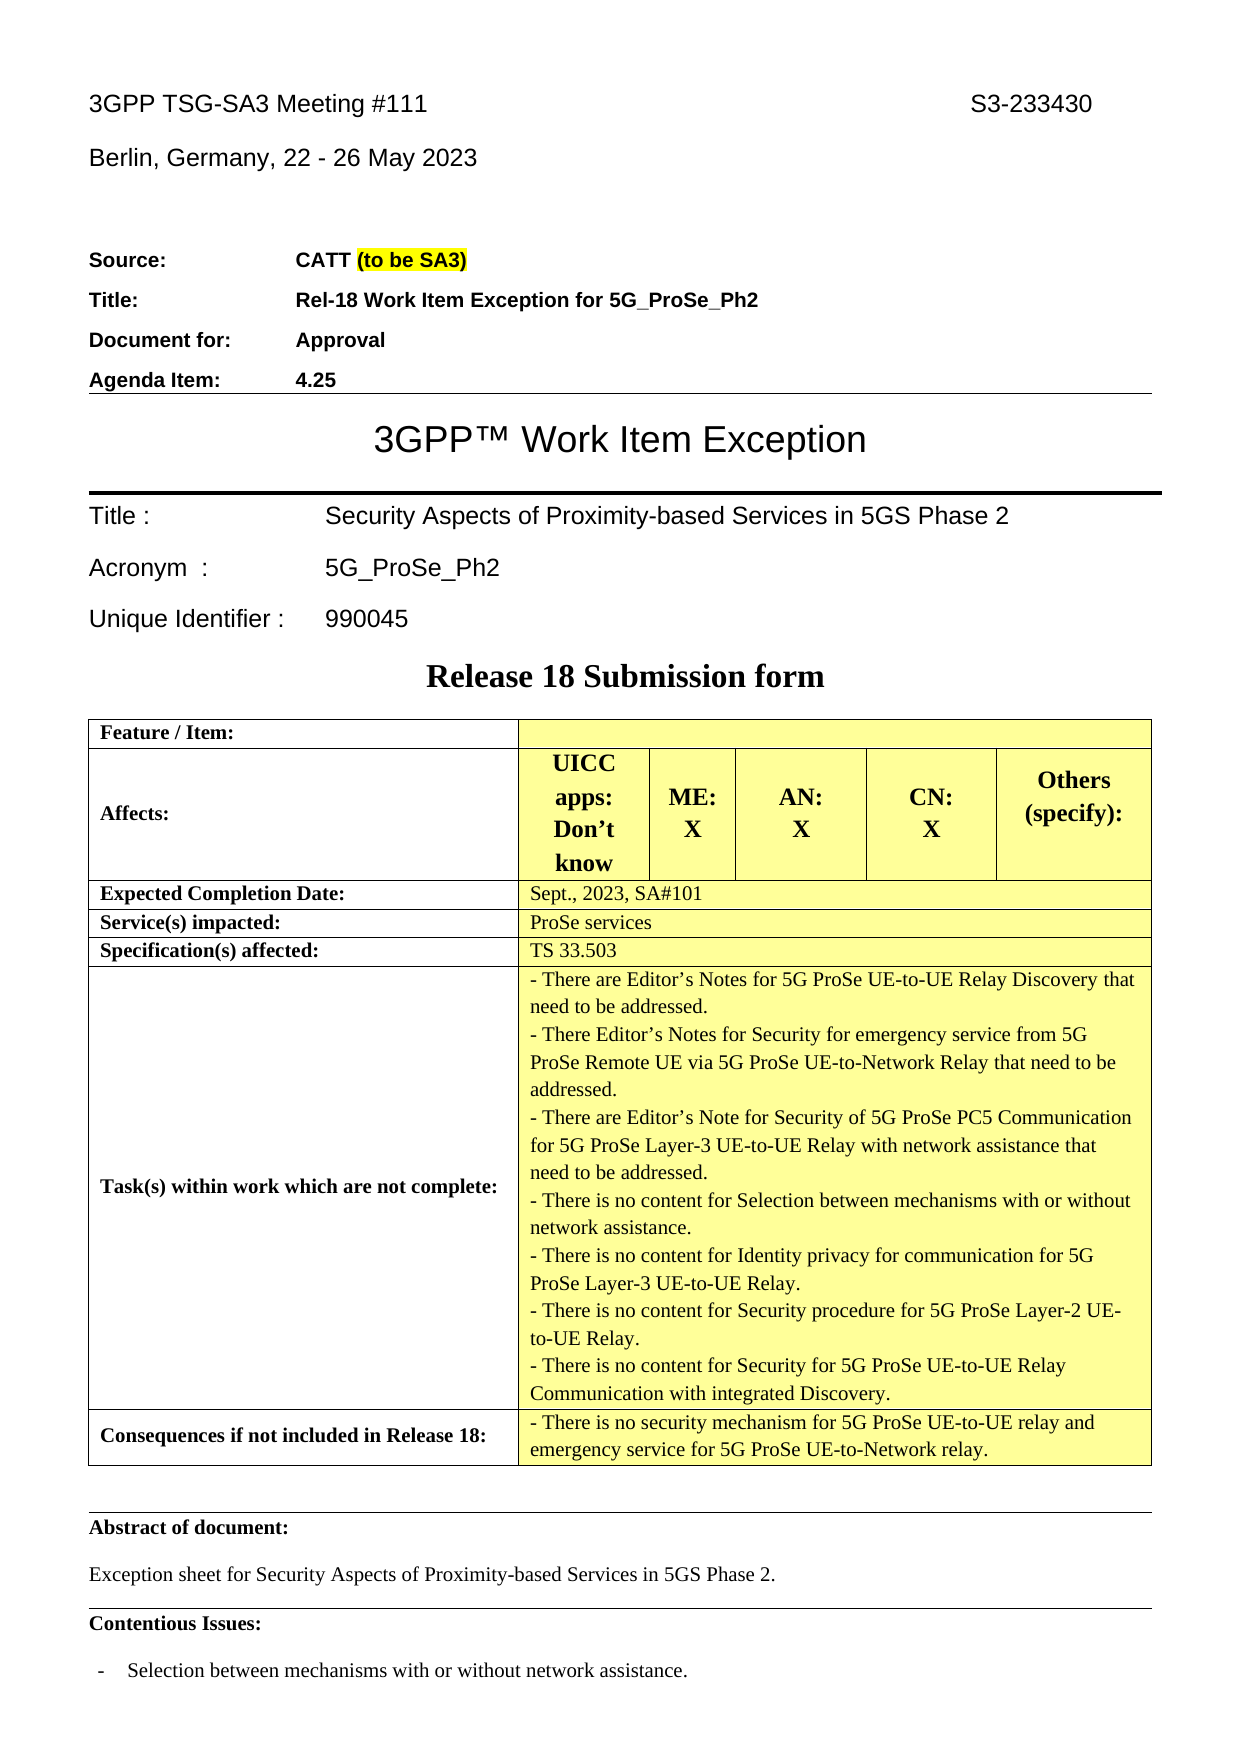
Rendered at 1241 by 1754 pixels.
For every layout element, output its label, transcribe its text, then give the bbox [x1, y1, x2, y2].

table_cell AN: X [736, 749, 866, 880]
text 3GPP TSG-SA3 Meeting #111 S3-233430 [89, 89, 1152, 117]
table_cell Service(s) impacted: [89, 910, 518, 937]
text Berlin, Germany, 22 - 26 May 2023 [89, 142, 1152, 171]
table_header [519, 720, 1151, 747]
table_cell CN: X [867, 749, 996, 880]
subtitle Title : Security Aspects of Proximity-based Services in 5GS Phase 2 [89, 495, 1162, 529]
subtitle Acronym : 5G_ProSe_Ph2 [89, 552, 1152, 581]
table_cell Expected Completion Date: [89, 881, 518, 908]
text Exception sheet for Security Aspects of Proximity-based Services in 5GS Phase 2. [89, 1562, 1152, 1586]
text Contentious Issues: [89, 1609, 1152, 1635]
table_header Feature / Item: [89, 720, 518, 747]
subtitle Unique Identifier : 990045 [89, 604, 1152, 633]
table_cell - There is no security mechanism for 5G ProSe UE-to-UE relay and emergency service for 5G ProSe UE-to-Network relay. [519, 1410, 1151, 1465]
table_cell ProSe services [519, 910, 1151, 937]
text Document for: Approval [89, 327, 1152, 351]
table_cell Consequences if not included in Release 18: [89, 1410, 518, 1465]
table_cell - There are Editor’s Notes for 5G ProSe UE-to-UE Relay Discovery that need to be addressed. - There Editor’s Notes for Security for emergency service from 5G ProSe Remote UE via 5G ProSe UE-to-Network Relay that need to be addressed. - There are Editor’s Note for Security of 5G ProSe PC5 Communication for 5G ProSe Layer-3 UE-to-UE Relay with network assistance that need to be addressed. - There is no content for Selection between mechanisms with or without network assistance. - There is no content for Identity privacy for communication for 5G ProSe Layer-3 UE-to-UE Relay. - There is no content for Security procedure for 5G ProSe Layer-2 UE-to-UE Relay. - There is no content for Security for 5G ProSe UE-to-UE Relay Communication with integrated Discovery. [519, 967, 1151, 1408]
table_cell Affects: [89, 749, 518, 880]
text Title: Rel-18 Work Item Exception for 5G_ProSe_Ph2 [89, 287, 1152, 311]
table_cell Specification(s) affected: [89, 938, 518, 966]
text 3GPP™ Work Item Exception [89, 417, 1152, 460]
text Abstract of document: [89, 1513, 1152, 1539]
table_cell TS 33.503 [519, 938, 1151, 966]
table_cell ME: X [650, 749, 735, 880]
text Agenda Item: 4.25 [89, 367, 1152, 393]
table_cell Others (specify): [997, 749, 1151, 880]
table_cell UICC apps: Don’t know [519, 749, 649, 880]
text Release 18 Submission form [89, 656, 1162, 694]
table_cell Sept., 2023, SA#101 [519, 881, 1151, 908]
table_cell Task(s) within work which are not complete: [89, 967, 518, 1408]
text Source: CATT (to be SA3) [89, 247, 1152, 271]
text - Selection between mechanisms with or without network assistance. [97, 1657, 1152, 1682]
